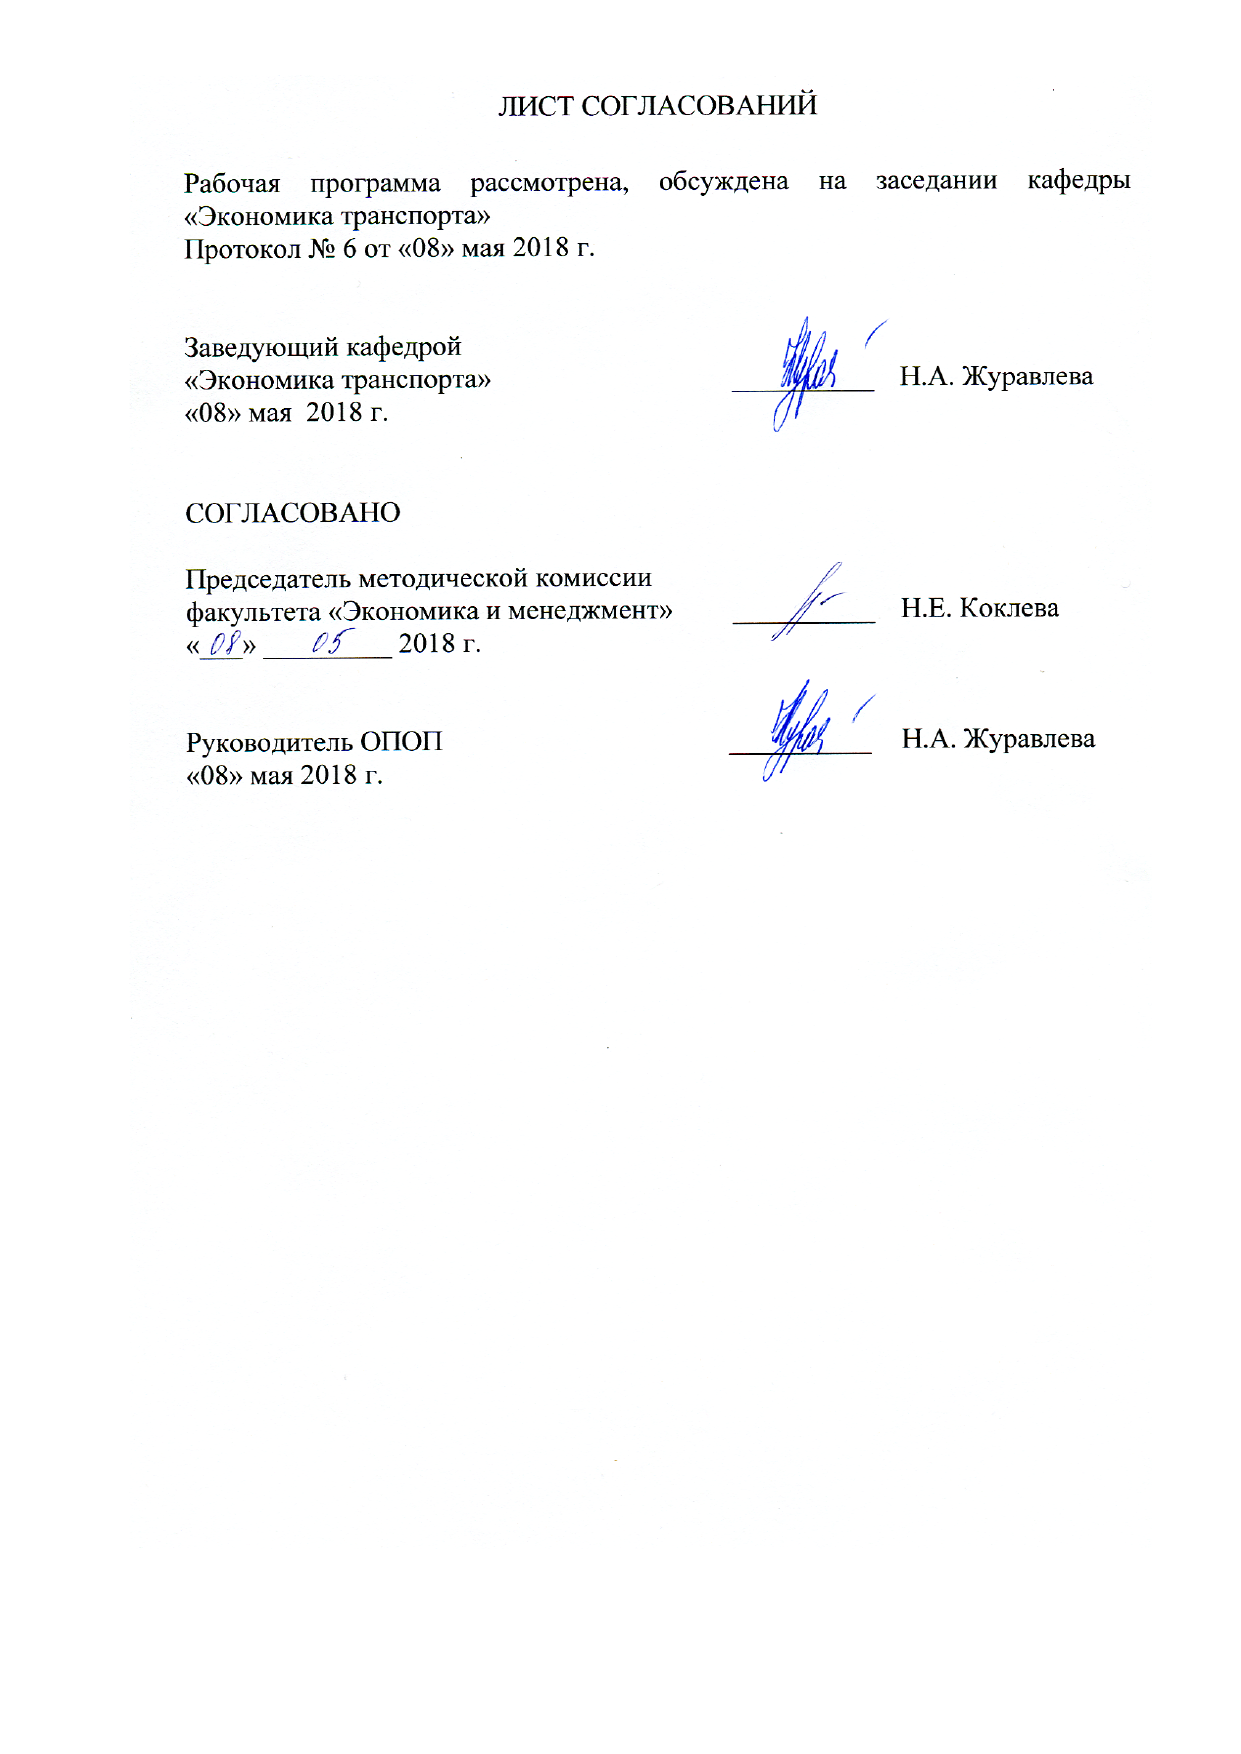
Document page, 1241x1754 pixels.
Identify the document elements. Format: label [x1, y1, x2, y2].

picture [129, 75, 1152, 1549]
